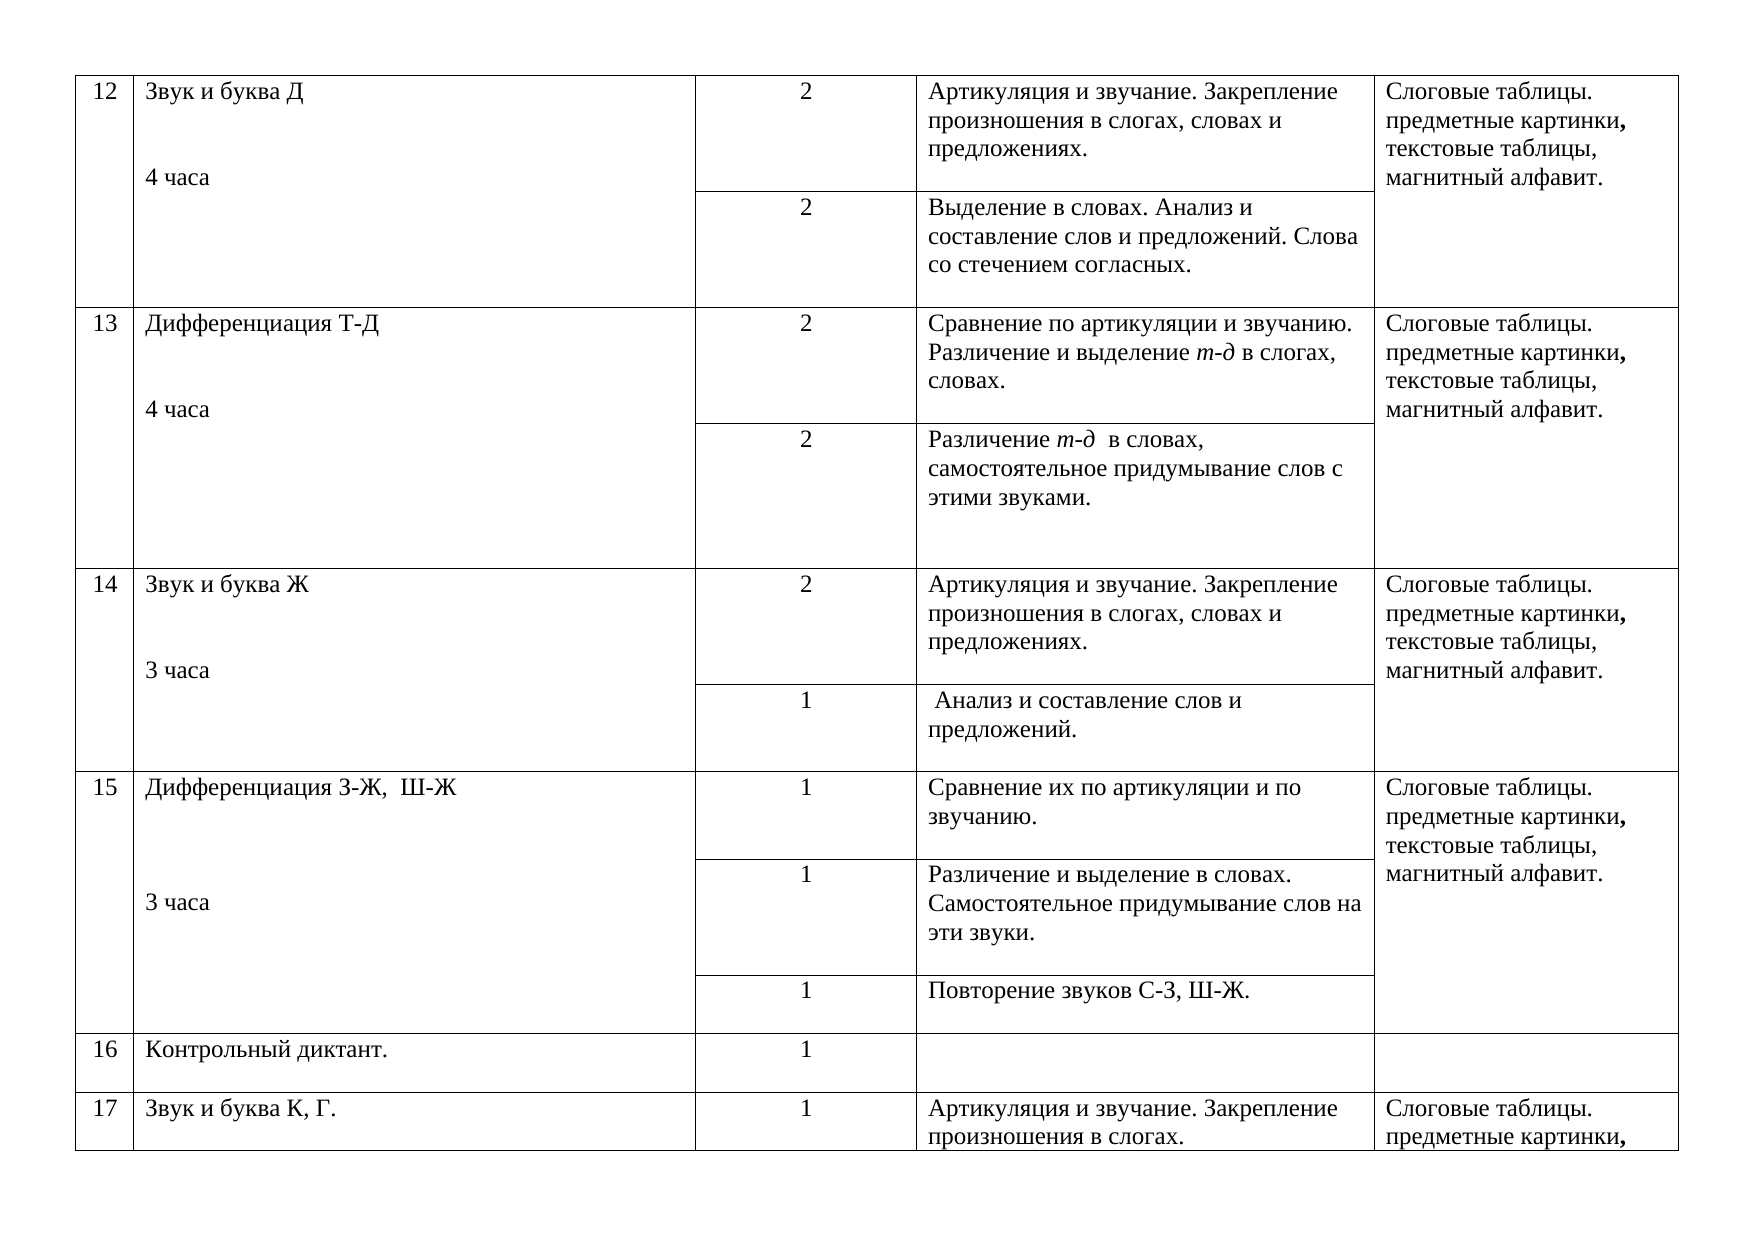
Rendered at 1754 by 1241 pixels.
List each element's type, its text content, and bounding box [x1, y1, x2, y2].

table_cell Дифференциация Т-Д 4 часа [134, 308, 695, 568]
table_cell 1 [696, 860, 916, 974]
table_cell 17 [76, 1093, 133, 1150]
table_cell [134, 1093, 695, 1150]
table_cell 2 [696, 569, 916, 684]
table_cell Слоговые таблицы. предметные картинки, текстовые таблицы, магнитный алфавит. [1375, 569, 1678, 771]
table_cell 1 [696, 976, 916, 1033]
table_cell Звук и буква Д 4 часа [134, 76, 695, 307]
table_cell Контрольный диктант. [134, 1034, 695, 1092]
table_cell Повторение звуков С-З, Ш-Ж. [917, 976, 1374, 1033]
table_cell Артикуляция и звучание. Закрепление произношения в слогах, словах и предложениях. [917, 76, 1374, 191]
table_cell [917, 1034, 1374, 1092]
table_cell Различение и выделение в словах. Самостоятельное придумывание слов на эти звуки. [917, 860, 1374, 974]
table_cell Звук и буква Ж 3 часа [134, 569, 695, 771]
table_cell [1375, 1093, 1678, 1150]
table_cell Слоговые таблицы. предметные картинки, текстовые таблицы, магнитный алфавит. [1375, 772, 1678, 1033]
table_cell 1 [696, 772, 916, 858]
table_cell 16 [76, 1034, 133, 1092]
table_cell 14 [76, 569, 133, 771]
table_cell 2 [696, 424, 916, 568]
table_cell Сравнение их по артикуляции и по звучанию. [917, 772, 1374, 858]
table_cell 1 [696, 1093, 916, 1150]
table_cell 1 [696, 1034, 916, 1092]
table_cell [1375, 1034, 1678, 1092]
table_cell 12 [76, 76, 133, 307]
table_cell Сравнение по артикуляции и звучанию. Различение и выделение т-д в слогах, словах. [917, 308, 1374, 423]
table_cell 2 [696, 76, 916, 191]
table_cell Различение т-д в словах, самостоятельное придумывание слов с этими звуками. [917, 424, 1374, 568]
table_cell 2 [696, 192, 916, 307]
table_cell 2 [696, 308, 916, 423]
table_cell Анализ и составление слов и предложений. [917, 685, 1374, 771]
table_cell 13 [76, 308, 133, 568]
table_cell 1 [696, 685, 916, 771]
table_cell Артикуляция и звучание. Закрепление произношения в слогах, словах и предложениях. [917, 569, 1374, 684]
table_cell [917, 1093, 1374, 1150]
table_cell Дифференциация З-Ж, Ш-Ж 3 часа [134, 772, 695, 1033]
table_cell Слоговые таблицы. предметные картинки, текстовые таблицы, магнитный алфавит. [1375, 308, 1678, 568]
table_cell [1375, 76, 1678, 307]
table_cell Выделение в словах. Анализ и составление слов и предложений. Слова со стечением согласных. [917, 192, 1374, 307]
table_cell 15 [76, 772, 133, 1033]
